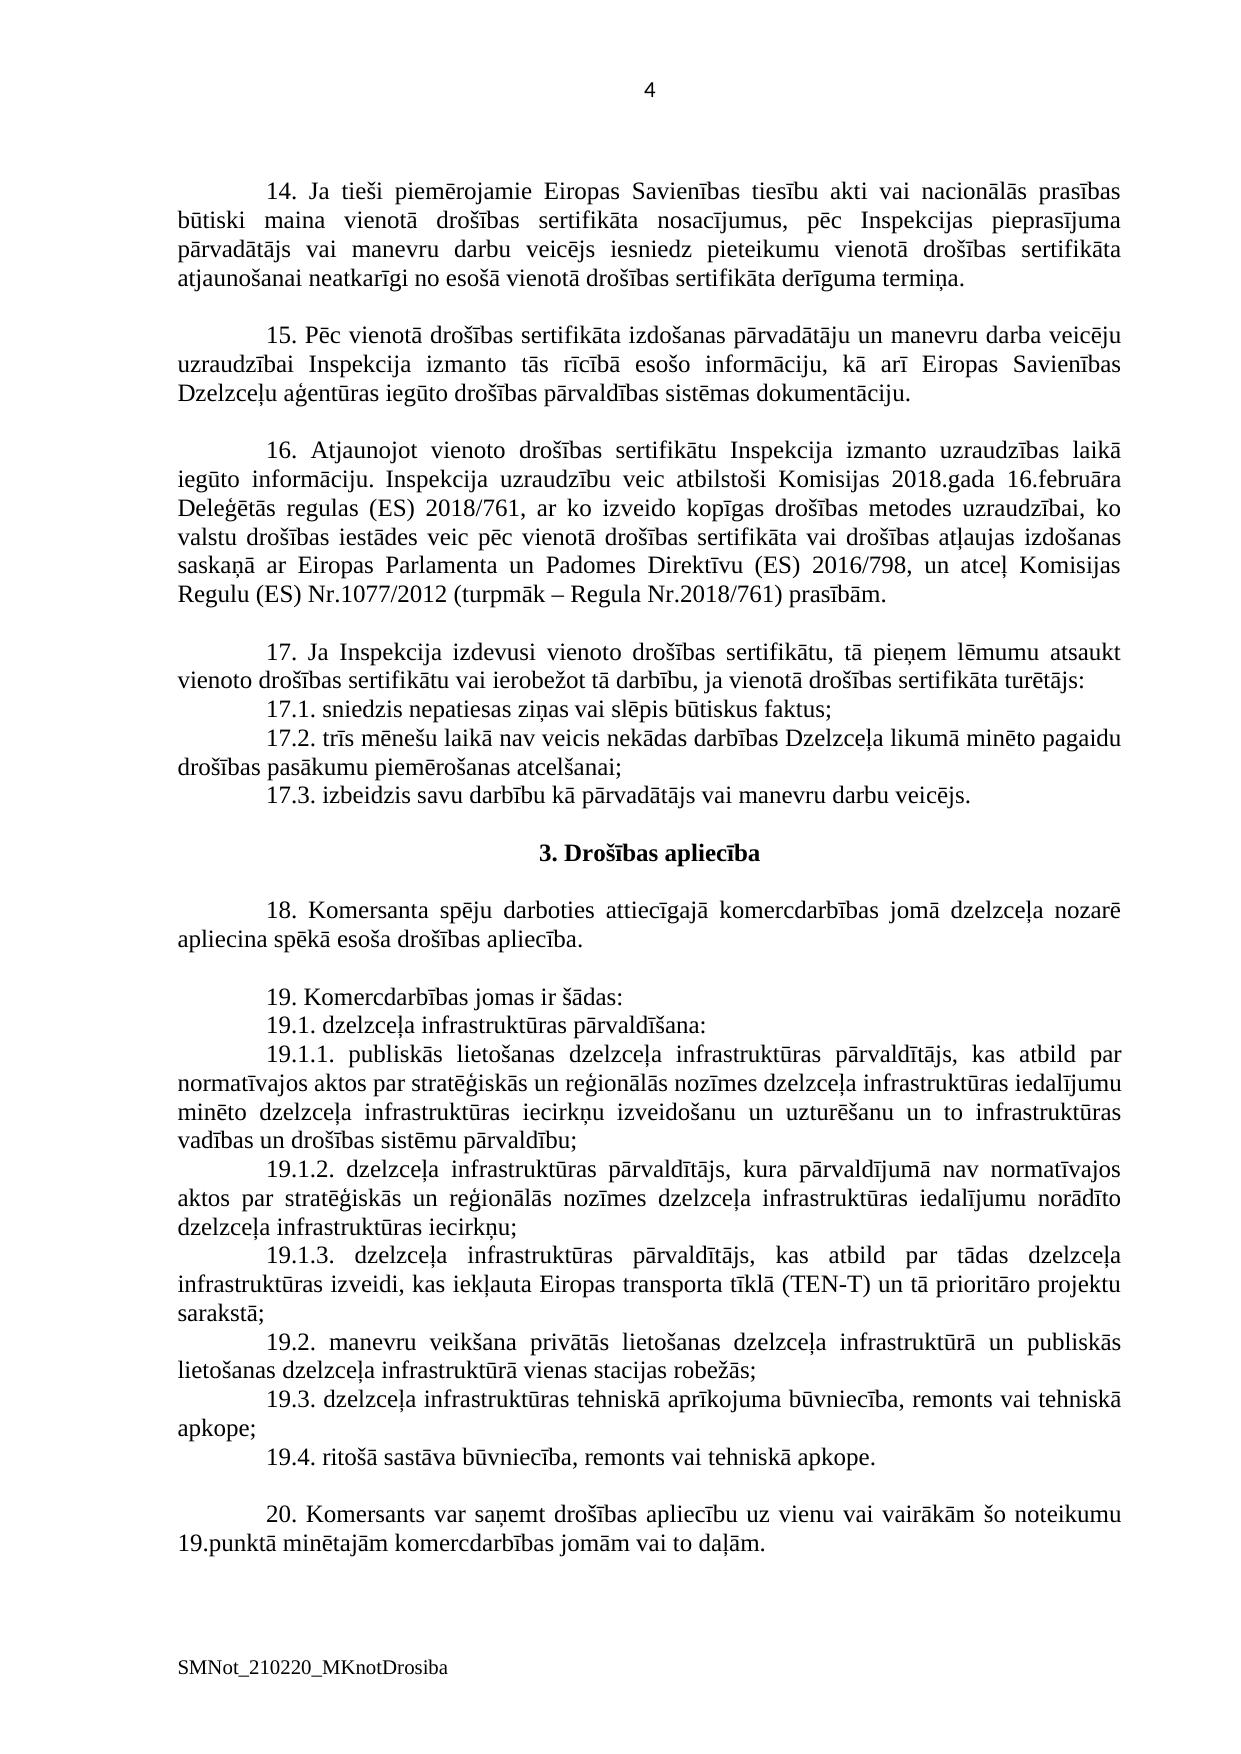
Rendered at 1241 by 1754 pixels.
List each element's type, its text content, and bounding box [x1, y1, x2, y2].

text 19.1. dzelzceļa infrastruktūras pārvaldīšana: [177, 1011, 1122, 1039]
text 16. Atjaunojot vienoto drošības sertifikātu Inspekcija izmanto uzraudzības laikā iegūto informāciju. Inspekcija uzraudzību veic atbilstoši Komisijas 2018.gada 16.februāra Deleģētās regulas (ES) 2018/761, ar ko izveido kopīgas drošības metodes uzraudzībai, ko valstu drošības iestādes veic pēc vienotā drošības sertifikāta vai drošības atļaujas izdošanas saskaņā ar Eiropas Parlamenta un Padomes Direktīvu (ES) 2016/798, un atceļ Komisijas Regulu (ES) Nr.1077/2012 (turpmāk – Regula Nr.2018/761) prasībām. [177, 435, 1122, 608]
text 17.2. trīs mēnešu laikā nav veicis nekādas darbības Dzelzceļa likumā minēto pagaidu drošības pasākumu piemērošanas atcelšanai; [177, 723, 1122, 781]
text 19.4. ritošā sastāva būvniecība, remonts vai tehniskā apkope. [177, 1442, 1122, 1471]
text 17. Ja Inspekcija izdevusi vienoto drošības sertifikātu, tā pieņem lēmumu atsaukt vienoto drošības sertifikātu vai ierobežot tā darbību, ja vienotā drošības sertifikāta turētājs: [177, 637, 1122, 694]
text 3. Drošības apliecība [177, 838, 1122, 867]
text 18. Komersanta spēju darboties attiecīgajā komercdarbības jomā dzelzceļa nozarē apliecina spēkā esoša drošības apliecība. [177, 896, 1122, 953]
text 14. Ja tieši piemērojamie Eiropas Savienības tiesību akti vai nacionālās prasības būtiski maina vienotā drošības sertifikāta nosacījumus, pēc Inspekcijas pieprasījuma pārvadātājs vai manevru darbu veicējs iesniedz pieteikumu vienotā drošības sertifikāta atjaunošanai neatkarīgi no esošā vienotā drošības sertifikāta derīguma termiņa. [177, 176, 1122, 291]
text 19.1.2. dzelzceļa infrastruktūras pārvaldītājs, kura pārvaldījumā nav normatīvajos aktos par stratēģiskās un reģionālās nozīmes dzelzceļa infrastruktūras iedalījumu norādīto dzelzceļa infrastruktūras iecirkņu; [177, 1154, 1122, 1241]
text 15. Pēc vienotā drošības sertifikāta izdošanas pārvadātāju un manevru darba veicēju uzraudzībai Inspekcija izmanto tās rīcībā esošo informāciju, kā arī Eiropas Savienības Dzelzceļu aģentūras iegūto drošības pārvaldības sistēmas dokumentāciju. [177, 320, 1122, 406]
text 19.1.1. publiskās lietošanas dzelzceļa infrastruktūras pārvaldītājs, kas atbild par normatīvajos aktos par stratēģiskās un reģionālās nozīmes dzelzceļa infrastruktūras iedalījumu minēto dzelzceļa infrastruktūras iecirkņu izveidošanu un uzturēšanu un to infrastruktūras vadības un drošības sistēmu pārvaldību; [177, 1039, 1122, 1154]
text 19.1.3. dzelzceļa infrastruktūras pārvaldītājs, kas atbild par tādas dzelzceļa infrastruktūras izveidi, kas iekļauta Eiropas transporta tīklā (TEN-T) un tā prioritāro projektu sarakstā; [177, 1241, 1122, 1327]
text 17.3. izbeidzis savu darbību kā pārvadātājs vai manevru darbu veicējs. [177, 781, 1122, 809]
text 20. Komersants var saņemt drošības apliecību uz vienu vai vairākām šo noteikumu 19.punktā minētajām komercdarbības jomām vai to daļām. [177, 1499, 1122, 1557]
text 17.1. sniedzis nepatiesas ziņas vai slēpis būtiskus faktus; [177, 694, 1122, 723]
text 19. Komercdarbības jomas ir šādas: [177, 982, 1122, 1011]
text 19.2. manevru veikšana privātās lietošanas dzelzceļa infrastruktūrā un publiskās lietošanas dzelzceļa infrastruktūrā vienas stacijas robežās; [177, 1327, 1122, 1384]
text 19.3. dzelzceļa infrastruktūras tehniskā aprīkojuma būvniecība, remonts vai tehniskā apkope; [177, 1384, 1122, 1442]
